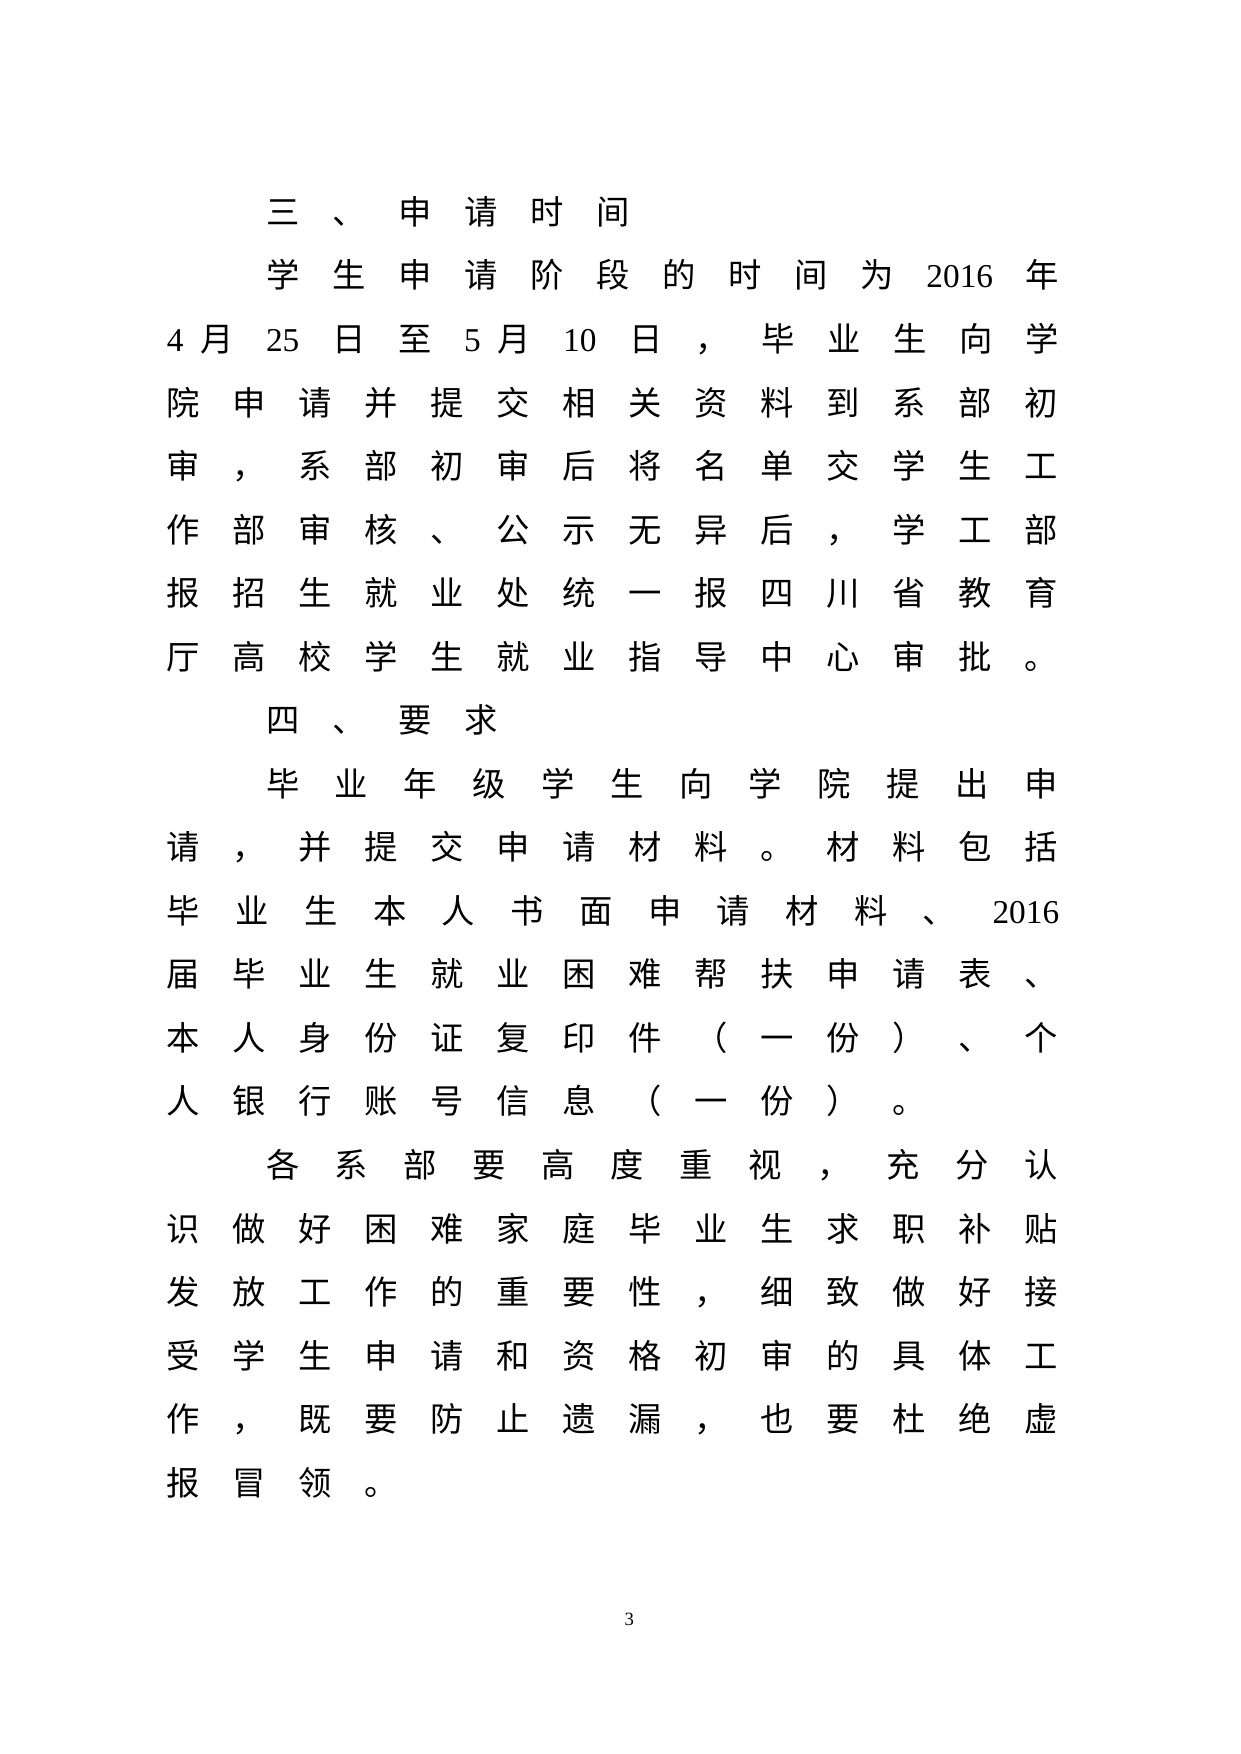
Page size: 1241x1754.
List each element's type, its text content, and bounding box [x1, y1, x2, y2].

text 学生申请阶段的时间为2016年4月25日至5月10日，毕业生向学院申请并提交相关资料到系部初审，系部初审后将名单交学生工作部审核、公示无异后，学工部报招生就业处统一报四川省教育厅高校学生就业指导中心审批。 [167, 242, 1091, 686]
text 各系部要高度重视，充分认识做好困难家庭毕业生求职补贴发放工作的重要性，细致做好接受学生申请和资格初审的具体工作，既要防止遗漏，也要杜绝虚报冒领。 [167, 1131, 1091, 1512]
text 毕业年级学生向学院提出申请，并提交申请材料。材料包括毕业生本人书面申请材料、2016届毕业生就业困难帮扶申请表、本人身份证复印件（一份）、个人银行账号信息（一份）。 [167, 750, 1091, 1131]
text 四、要求 [167, 686, 1091, 750]
text 三、申请时间 [167, 178, 1091, 242]
